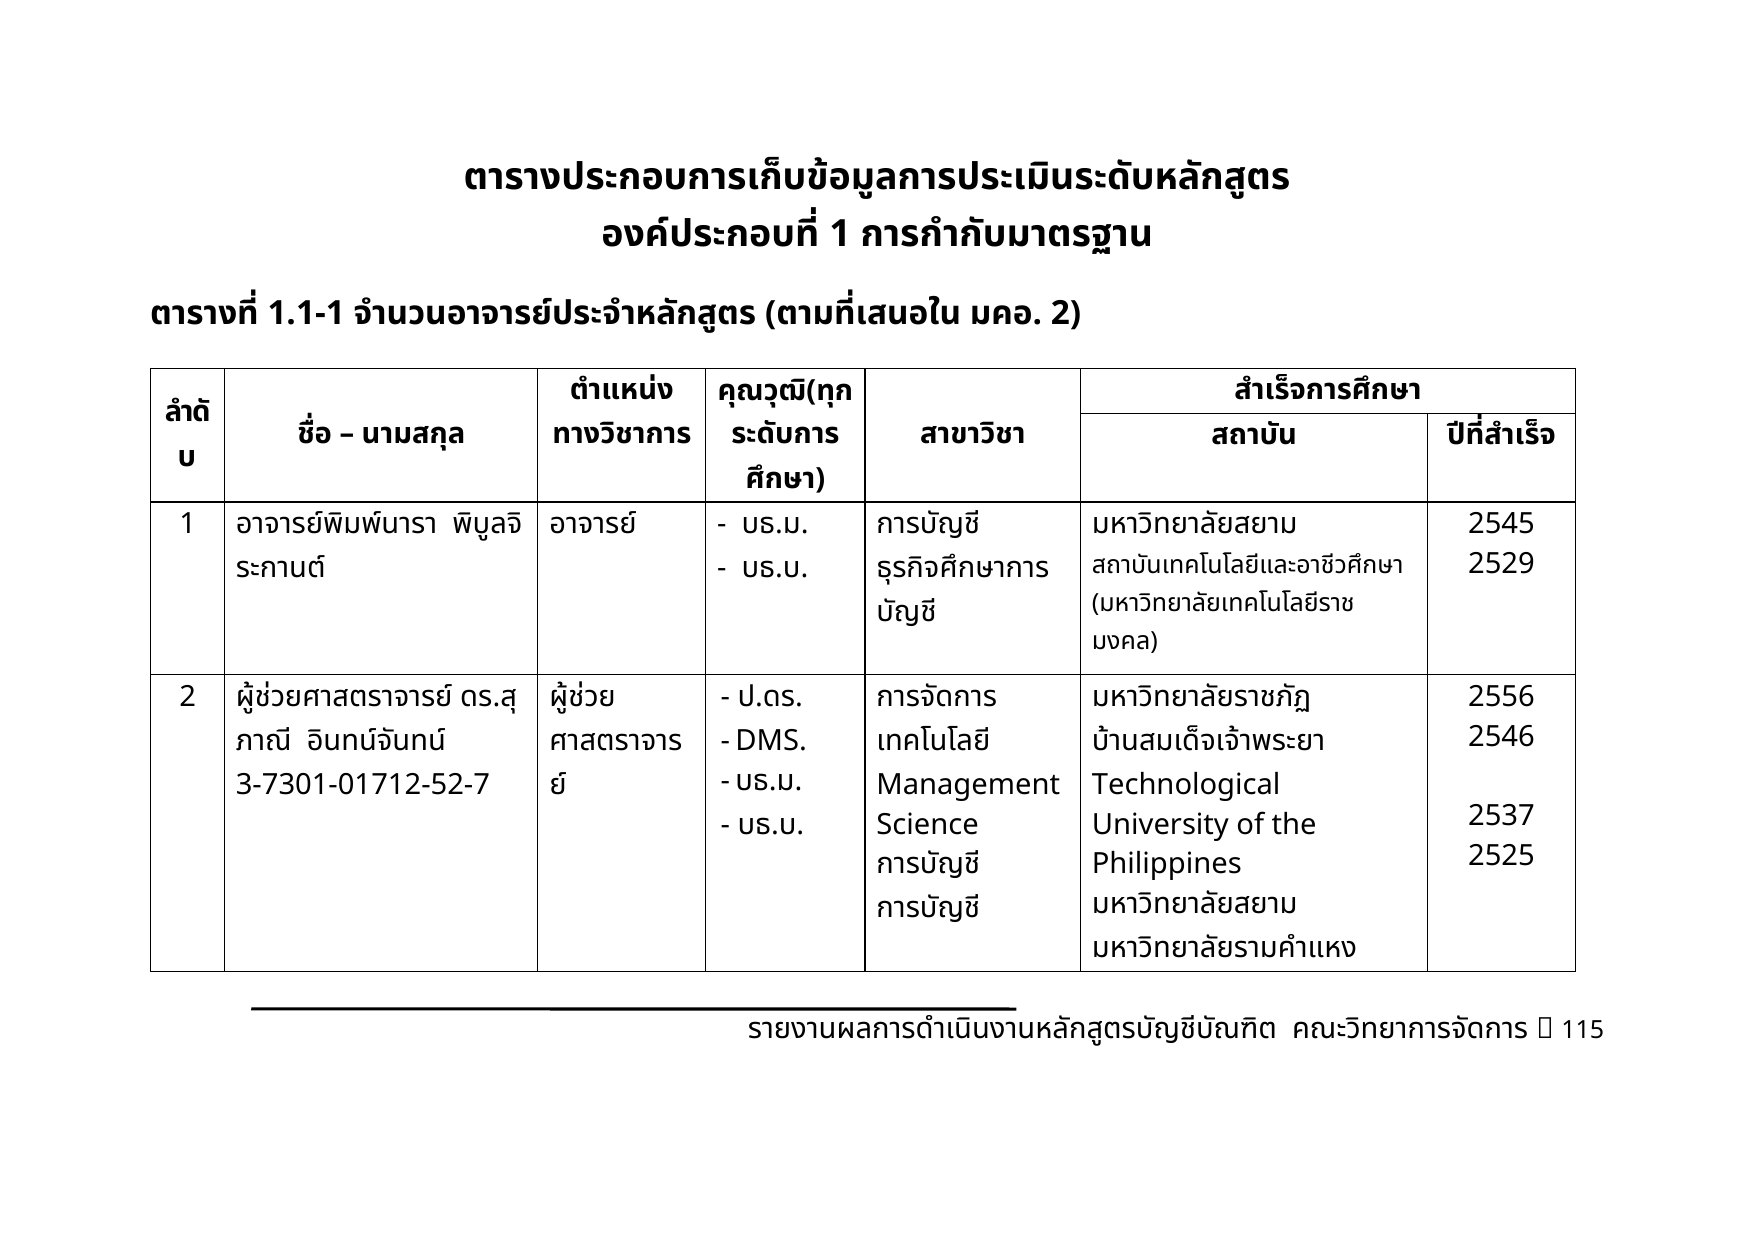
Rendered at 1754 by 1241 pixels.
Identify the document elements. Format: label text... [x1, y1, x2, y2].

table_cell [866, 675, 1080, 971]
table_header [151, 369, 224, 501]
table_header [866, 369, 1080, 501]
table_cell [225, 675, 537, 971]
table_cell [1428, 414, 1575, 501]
text ตารางที่ 1.1-1 จำนวนอาจารย์ประจำหลักสูตร (ตามที่เสนอใน มคอ. 2) [91, 289, 1604, 339]
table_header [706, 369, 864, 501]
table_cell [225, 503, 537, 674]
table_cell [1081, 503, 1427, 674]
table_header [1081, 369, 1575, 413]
text ตารางประกอบการเก็บข้อมูลการประเมินระดับหลักสูตร [150, 150, 1604, 207]
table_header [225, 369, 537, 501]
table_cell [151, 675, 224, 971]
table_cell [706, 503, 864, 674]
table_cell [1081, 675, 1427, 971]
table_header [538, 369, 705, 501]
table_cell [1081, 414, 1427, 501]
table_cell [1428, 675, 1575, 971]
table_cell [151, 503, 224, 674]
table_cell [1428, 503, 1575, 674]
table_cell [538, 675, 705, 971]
text องค์ประกอบที่ 1 การกำกับมาตรฐาน [150, 207, 1604, 264]
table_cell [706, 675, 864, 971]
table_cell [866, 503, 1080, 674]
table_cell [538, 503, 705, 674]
